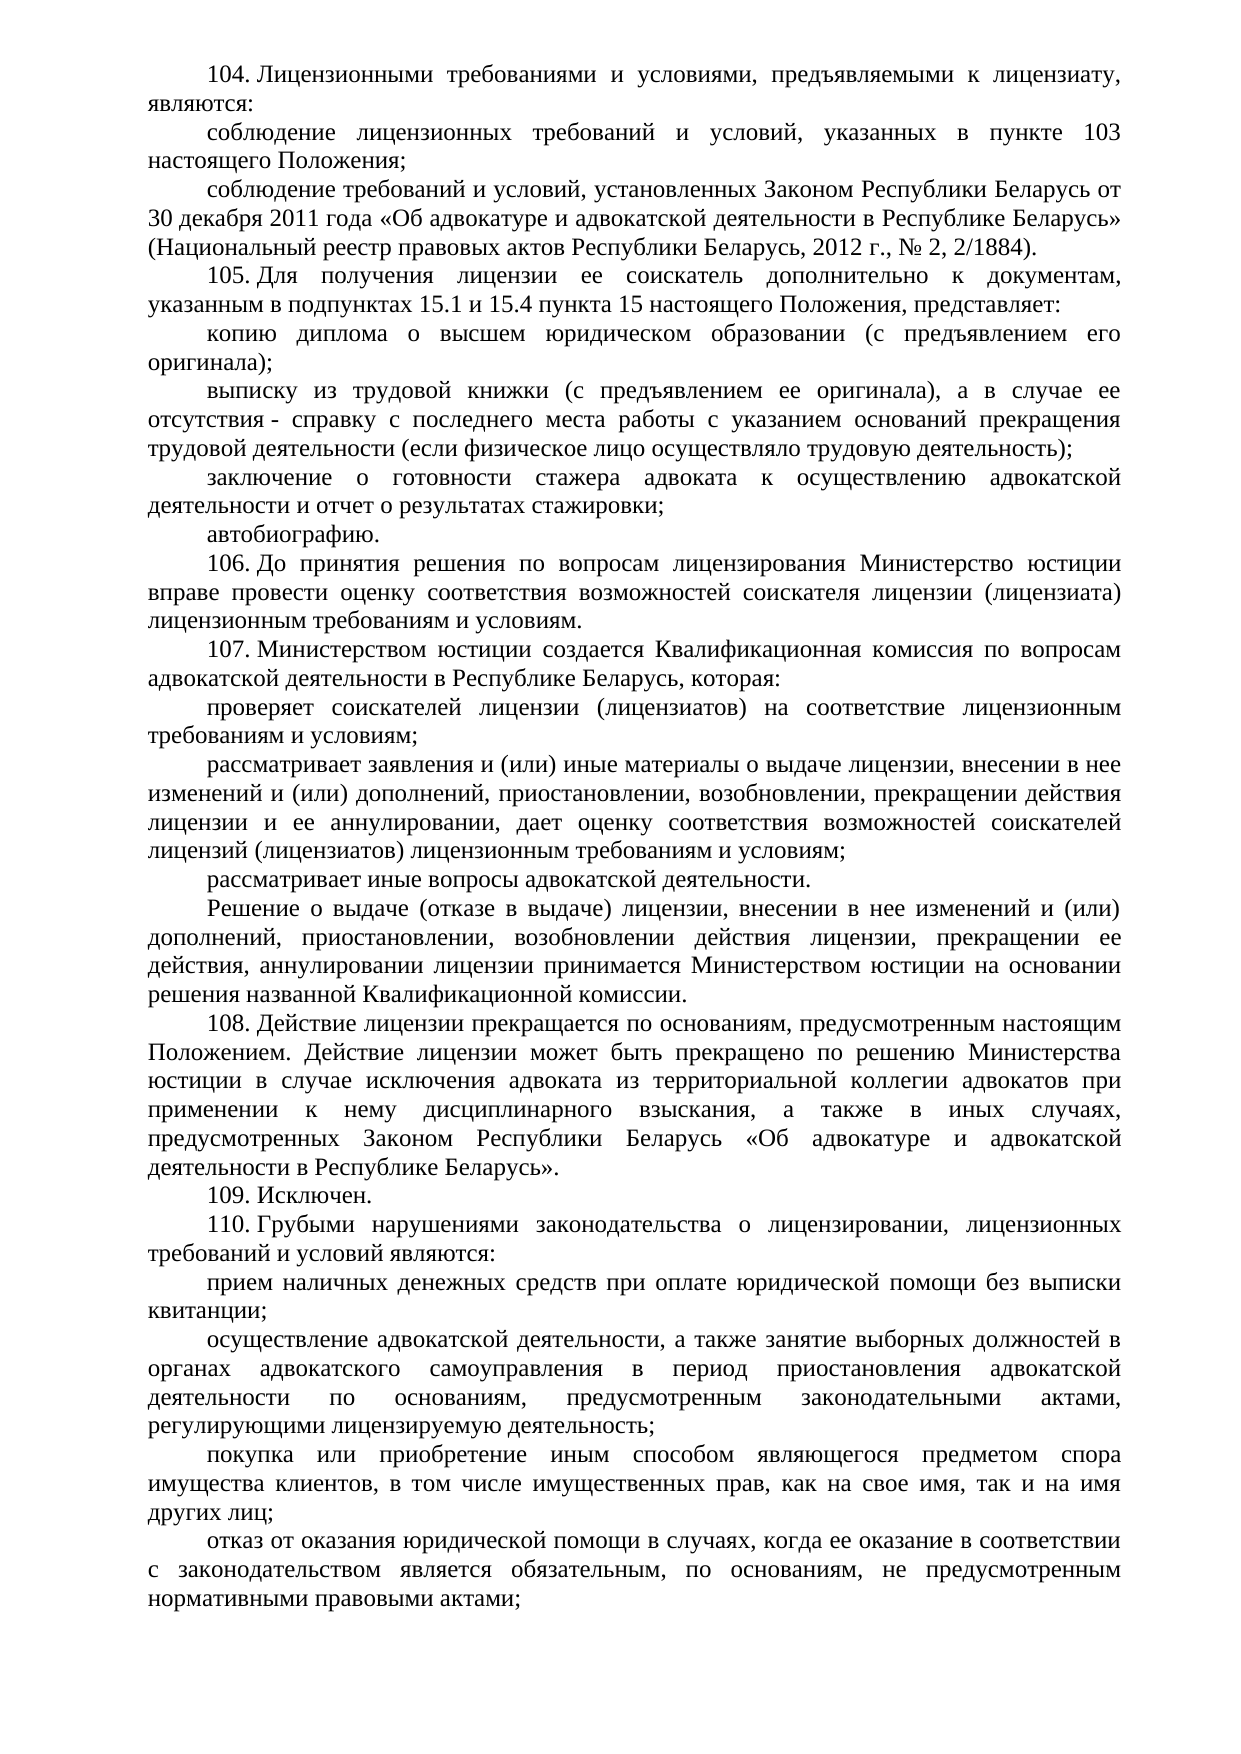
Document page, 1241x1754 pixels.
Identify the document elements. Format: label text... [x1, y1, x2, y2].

text копию диплома о высшем юридическом образовании (с предъявлением его оригинала); [148, 318, 1122, 375]
text прием наличных денежных средств при оплате юридической помощи без выписки квитанции; [148, 1267, 1122, 1324]
text заключение о готовности стажера адвоката к осуществлению адвокатской деятельности и отчет о результатах стажировки; [148, 462, 1122, 519]
text рассматривает заявления и (или) иные материалы о выдаче лицензии, внесении в нее изменений и (или) дополнений, приостановлении, возобновлении, прекращении действия лицензии и ее аннулировании, дает оценку соответствия возможностей соискателей лицензий (лицензиатов) лицензионным требованиям и условиям; [148, 749, 1122, 864]
text проверяет соискателей лицензии (лицензиатов) на соответствие лицензионным требованиям и условиям; [148, 692, 1122, 749]
text соблюдение требований и условий, установленных Законом Республики Беларусь от 30 декабря 2011 года «Об адвокатуре и адвокатской деятельности в Республике Беларусь» (Национальный реестр правовых актов Республики Беларусь, 2012 г., № 2, 2/1884). [148, 174, 1122, 260]
text 110. Грубыми нарушениями законодательства о лицензировании, лицензионных требований и условий являются: [148, 1209, 1122, 1267]
text выписку из трудовой книжки (с предъявлением ее оригинала), а в случае ее отсутствия - справку с последнего места работы с указанием оснований прекращения трудовой деятельности (если физическое лицо осуществляло трудовую деятельность); [148, 375, 1122, 462]
text осуществление адвокатской деятельности, а также занятие выборных должностей в органах адвокатского самоуправления в период приостановления адвокатской деятельности по основаниям, предусмотренным законодательными актами, регулирующими лицензируемую деятельность; [148, 1324, 1122, 1439]
text 107. Министерством юстиции создается Квалификационная комиссия по вопросам адвокатской деятельности в Республике Беларусь, которая: [148, 634, 1122, 692]
text соблюдение лицензионных требований и условий, указанных в пункте 103 настоящего Положения; [148, 117, 1122, 174]
text 104. Лицензионными требованиями и условиями, предъявляемыми к лицензиату, являются: [148, 59, 1122, 117]
text рассматривает иные вопросы адвокатской деятельности. [148, 864, 1122, 893]
text автобиографию. [148, 519, 1122, 548]
text 108. Действие лицензии прекращается по основаниям, предусмотренным настоящим Положением. Действие лицензии может быть прекращено по решению Министерства юстиции в случае исключения адвоката из территориальной коллегии адвокатов при применении к нему дисциплинарного взыскания, а также в иных случаях, предусмотренных Законом Республики Беларусь «Об адвокатуре и адвокатской деятельности в Республике Беларусь». [148, 1008, 1122, 1180]
text 109. Исключен. [148, 1180, 1122, 1209]
text Решение о выдаче (отказе в выдаче) лицензии, внесении в нее изменений и (или) дополнений, приостановлении, возобновлении действия лицензии, прекращении ее действия, аннулировании лицензии принимается Министерством юстиции на основании решения названной Квалификационной комиссии. [148, 893, 1122, 1008]
text 106. До принятия решения по вопросам лицензирования Министерство юстиции вправе провести оценку соответствия возможностей соискателя лицензии (лицензиата) лицензионным требованиям и условиям. [148, 548, 1122, 634]
text 105. Для получения лицензии ее соискатель дополнительно к документам, указанным в подпунктах 15.1 и 15.4 пункта 15 настоящего Положения, представляет: [148, 260, 1122, 318]
text покупка или приобретение иным способом являющегося предметом спора имущества клиентов, в том числе имущественных прав, как на свое имя, так и на имя других лиц; [148, 1439, 1122, 1525]
text отказ от оказания юридической помощи в случаях, когда ее оказание в соответствии с законодательством является обязательным, по основаниям, не предусмотренным нормативными правовыми актами; [148, 1525, 1122, 1612]
